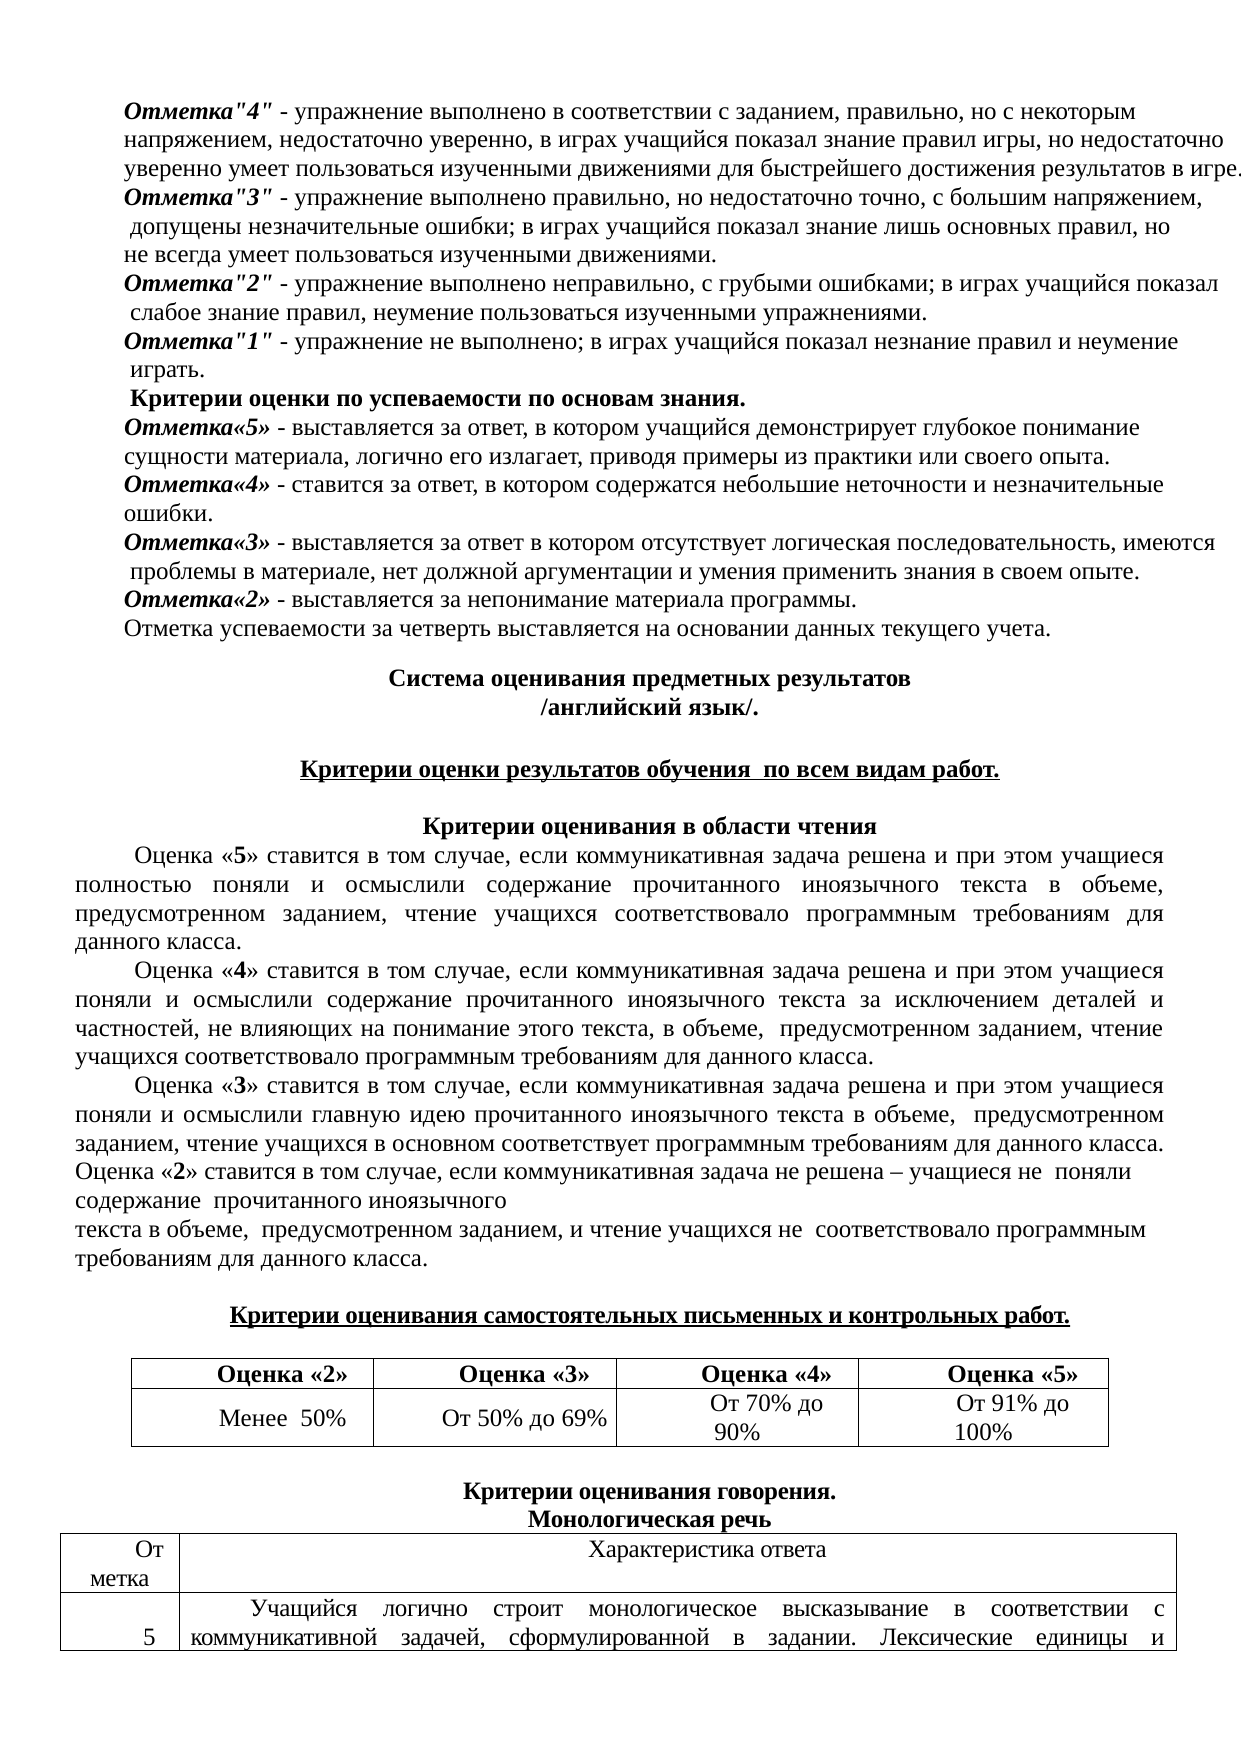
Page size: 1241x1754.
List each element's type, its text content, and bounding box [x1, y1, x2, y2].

text Критерии оценки результатов обучения по всем видам работ. [75, 754, 1165, 783]
text Оценка «5» ставится в том случае, если коммуникативная задача решена и при этом учащиеся полностью поняли и осмыслили содержание прочитанного иноязычного текста в объеме, предусмотренном заданием, чтение учащихся соответствовало программным требованиям для данного класса. [75, 840, 1165, 955]
table_cell Менее 50% [132, 1389, 373, 1446]
table_cell От 91% до 100% [859, 1389, 1108, 1446]
table_header Оценка «5» [859, 1359, 1108, 1387]
text /английский язык/. [75, 692, 1165, 720]
text Монологическая речь [75, 1504, 1165, 1533]
text текста в объеме, предусмотренном заданием, и чтение учащихся не соответствовало программным требованиям для данного класса. [75, 1214, 1165, 1271]
text Критерии оценивания говорения. [75, 1476, 1165, 1504]
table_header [80, 75, 1240, 663]
text Оценка «2» ставится в том случае, если коммуникативная задача не решена – учащиеся не поняли содержание прочитанного иноязычного [75, 1156, 1165, 1214]
table_cell 5 [61, 1593, 179, 1650]
table_header Характеристика ответа [180, 1534, 1176, 1592]
text Система оценивания предметных результатов [75, 663, 1165, 692]
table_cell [180, 1593, 1176, 1650]
table_header Отметка [61, 1534, 179, 1592]
text Оценка «3» ставится в том случае, если коммуникативная задача решена и при этом учащиеся поняли и осмыслили главную идею прочитанного иноязычного текста в объеме, предусмотренном заданием, чтение учащихся в основном соответствует программным требованиям для данного класса. [75, 1070, 1165, 1156]
table_header Оценка «3» [374, 1359, 616, 1387]
table_cell От 50% до 69% [374, 1389, 616, 1446]
text Критерии оценивания в области чтения [75, 811, 1165, 840]
table_header Оценка «4» [617, 1359, 858, 1387]
text Оценка «4» ставится в том случае, если коммуникативная задача решена и при этом учащиеся поняли и осмыслили содержание прочитанного иноязычного текста за исключением деталей и частностей, не влияющих на понимание этого текста, в объеме, предусмотренном заданием, чтение учащихся соответствовало программным требованиям для данного класса. [75, 955, 1165, 1070]
table_cell От 70% до 90% [617, 1389, 858, 1446]
text Критерии оценивания самостоятельных письменных и контрольных работ. [75, 1300, 1165, 1329]
table_header Оценка «2» [132, 1359, 373, 1387]
